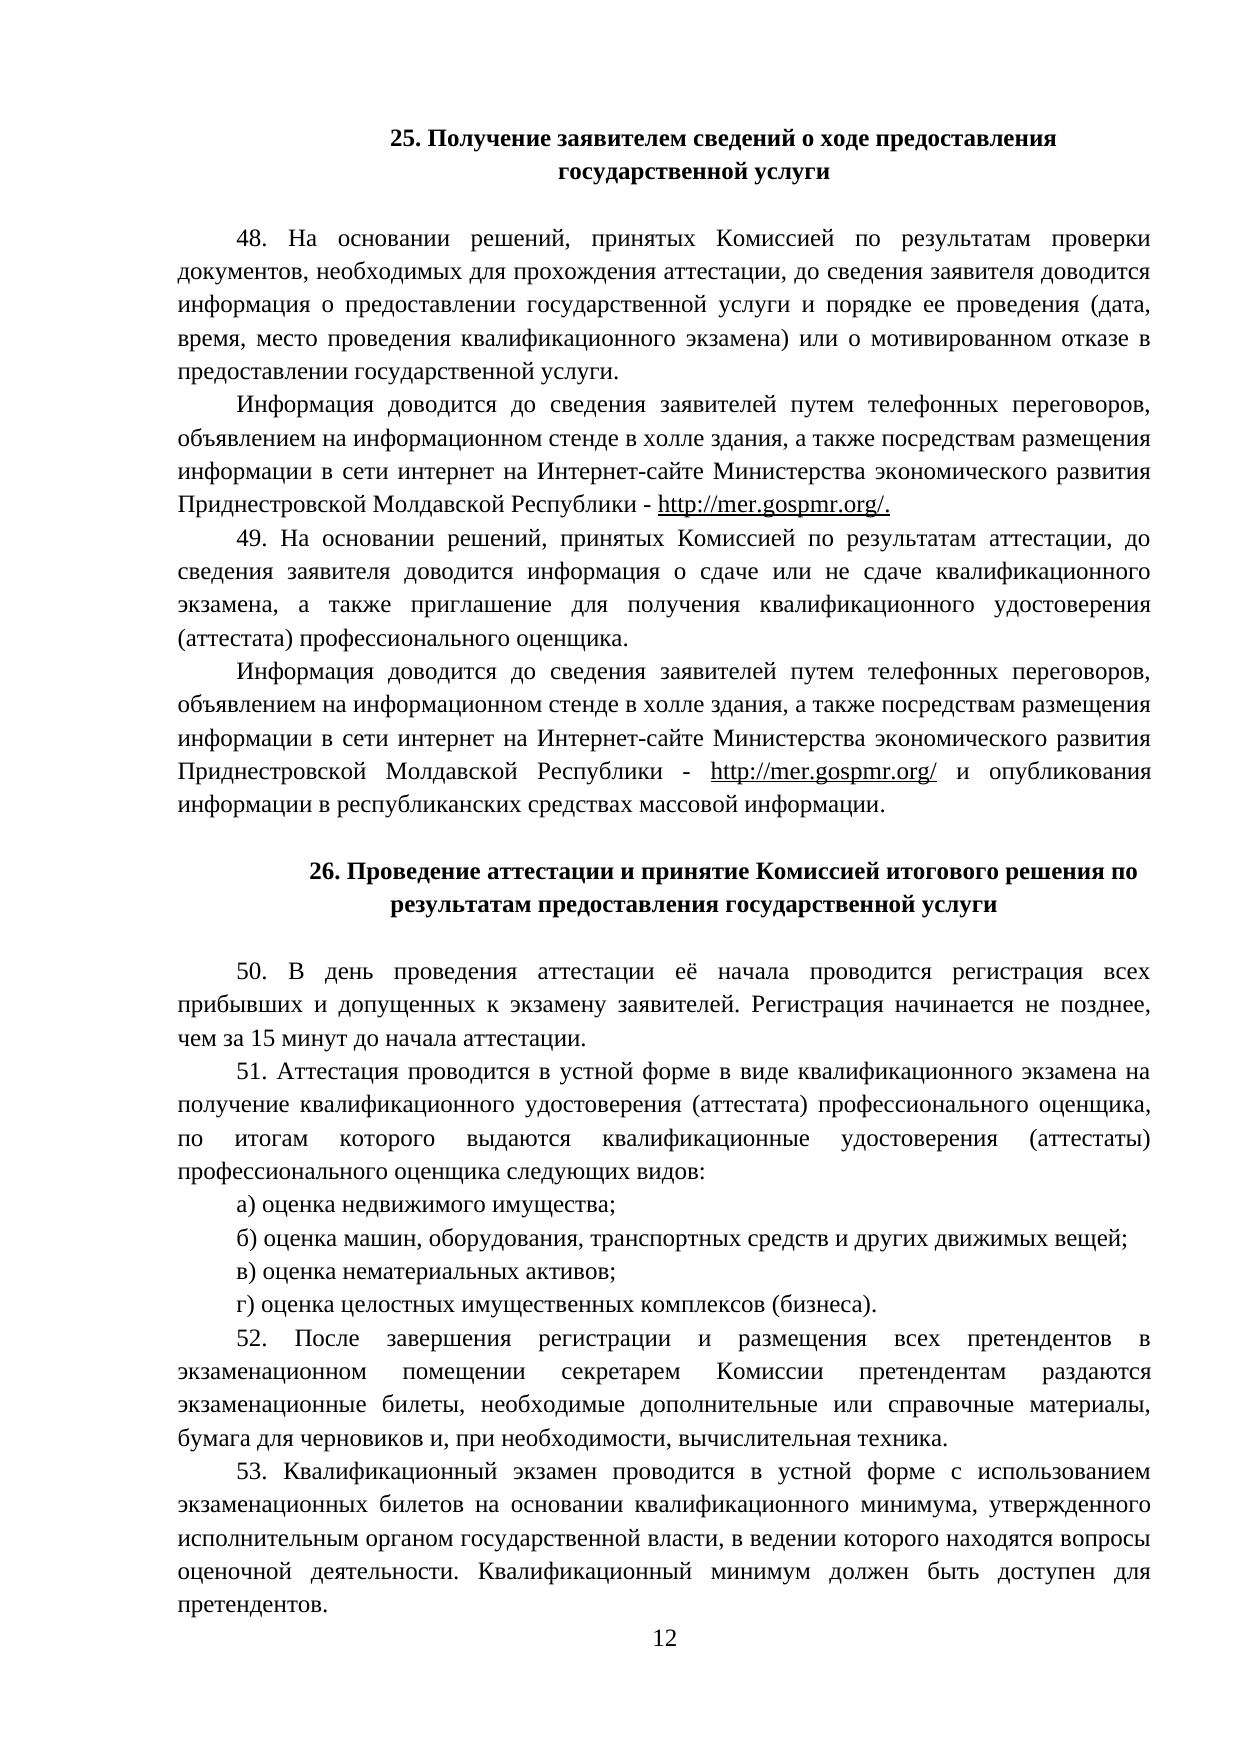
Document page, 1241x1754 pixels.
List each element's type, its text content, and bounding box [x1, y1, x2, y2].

text б) оценка машин, оборудования, транспортных средств и других движимых вещей; [177, 1218, 1152, 1251]
list 25. Получение заявителем сведений о ходе предоставления государственной услуги [236, 118, 1152, 185]
text в) оценка нематериальных активов; [177, 1251, 1152, 1285]
list 26. Проведение аттестации и принятие Комиссией итогового решения по результатам предоставления государственной услуги [236, 851, 1152, 918]
text 51. Аттестация проводится в устной форме в виде квалификационного экзамена на получение квалификационного удостоверения (аттестата) профессионального оценщика, по итогам которого выдаются квалификационные удостоверения (аттестаты) профессионального оценщика следующих видов: [177, 1051, 1152, 1185]
text 49. На основании решений, принятых Комиссией по результатам аттестации, до сведения заявителя доводится информация о сдаче или не сдаче квалификационного экзамена, а также приглашение для получения квалификационного удостоверения (аттестата) профессионального оценщика. [177, 518, 1152, 651]
text Информация доводится до сведения заявителей путем телефонных переговоров, объявлением на информационном стенде в холле здания, а также посредствам размещения информации в сети интернет на Интернет-сайте Министерства экономического развития Приднестровской Молдавской Республики - http://mer.gospmr.org/ и опубликования информации в республиканских средствах массовой информации. [177, 651, 1152, 818]
text г) оценка целостных имущественных комплексов (бизнеса). [177, 1285, 1152, 1318]
text а) оценка недвижимого имущества; [177, 1185, 1152, 1218]
text 53. Квалификационный экзамен проводится в устной форме с использованием экзаменационных билетов на основании квалификационного минимума, утвержденного исполнительным органом государственной власти, в ведении которого находятся вопросы оценочной деятельности. Квалификационный минимум должен быть доступен для претендентов. [177, 1451, 1152, 1618]
text Информация доводится до сведения заявителей путем телефонных переговоров, объявлением на информационном стенде в холле здания, а также посредствам размещения информации в сети интернет на Интернет-сайте Министерства экономического развития Приднестровской Молдавской Республики - http://mer.gospmr.org/. [177, 385, 1152, 518]
text 52. После завершения регистрации и размещения всех претендентов в экзаменационном помещении секретарем Комиссии претендентам раздаются экзаменационные билеты, необходимые дополнительные или справочные материалы, бумага для черновиков и, при необходимости, вычислительная техника. [177, 1318, 1152, 1451]
list 50. В день проведения аттестации её начала проводится регистрация всех прибывших и допущенных к экзамену заявителей. Регистрация начинается не позднее, чем за 15 минут до начала аттестации. [177, 951, 1152, 1051]
text 48. На основании решений, принятых Комиссией по результатам проверки документов, необходимых для прохождения аттестации, до сведения заявителя доводится информация о предоставлении государственной услуги и порядке ее проведения (дата, время, место проведения квалификационного экзамена) или о мотивированном отказе в предоставлении государственной услуги. [177, 218, 1152, 385]
